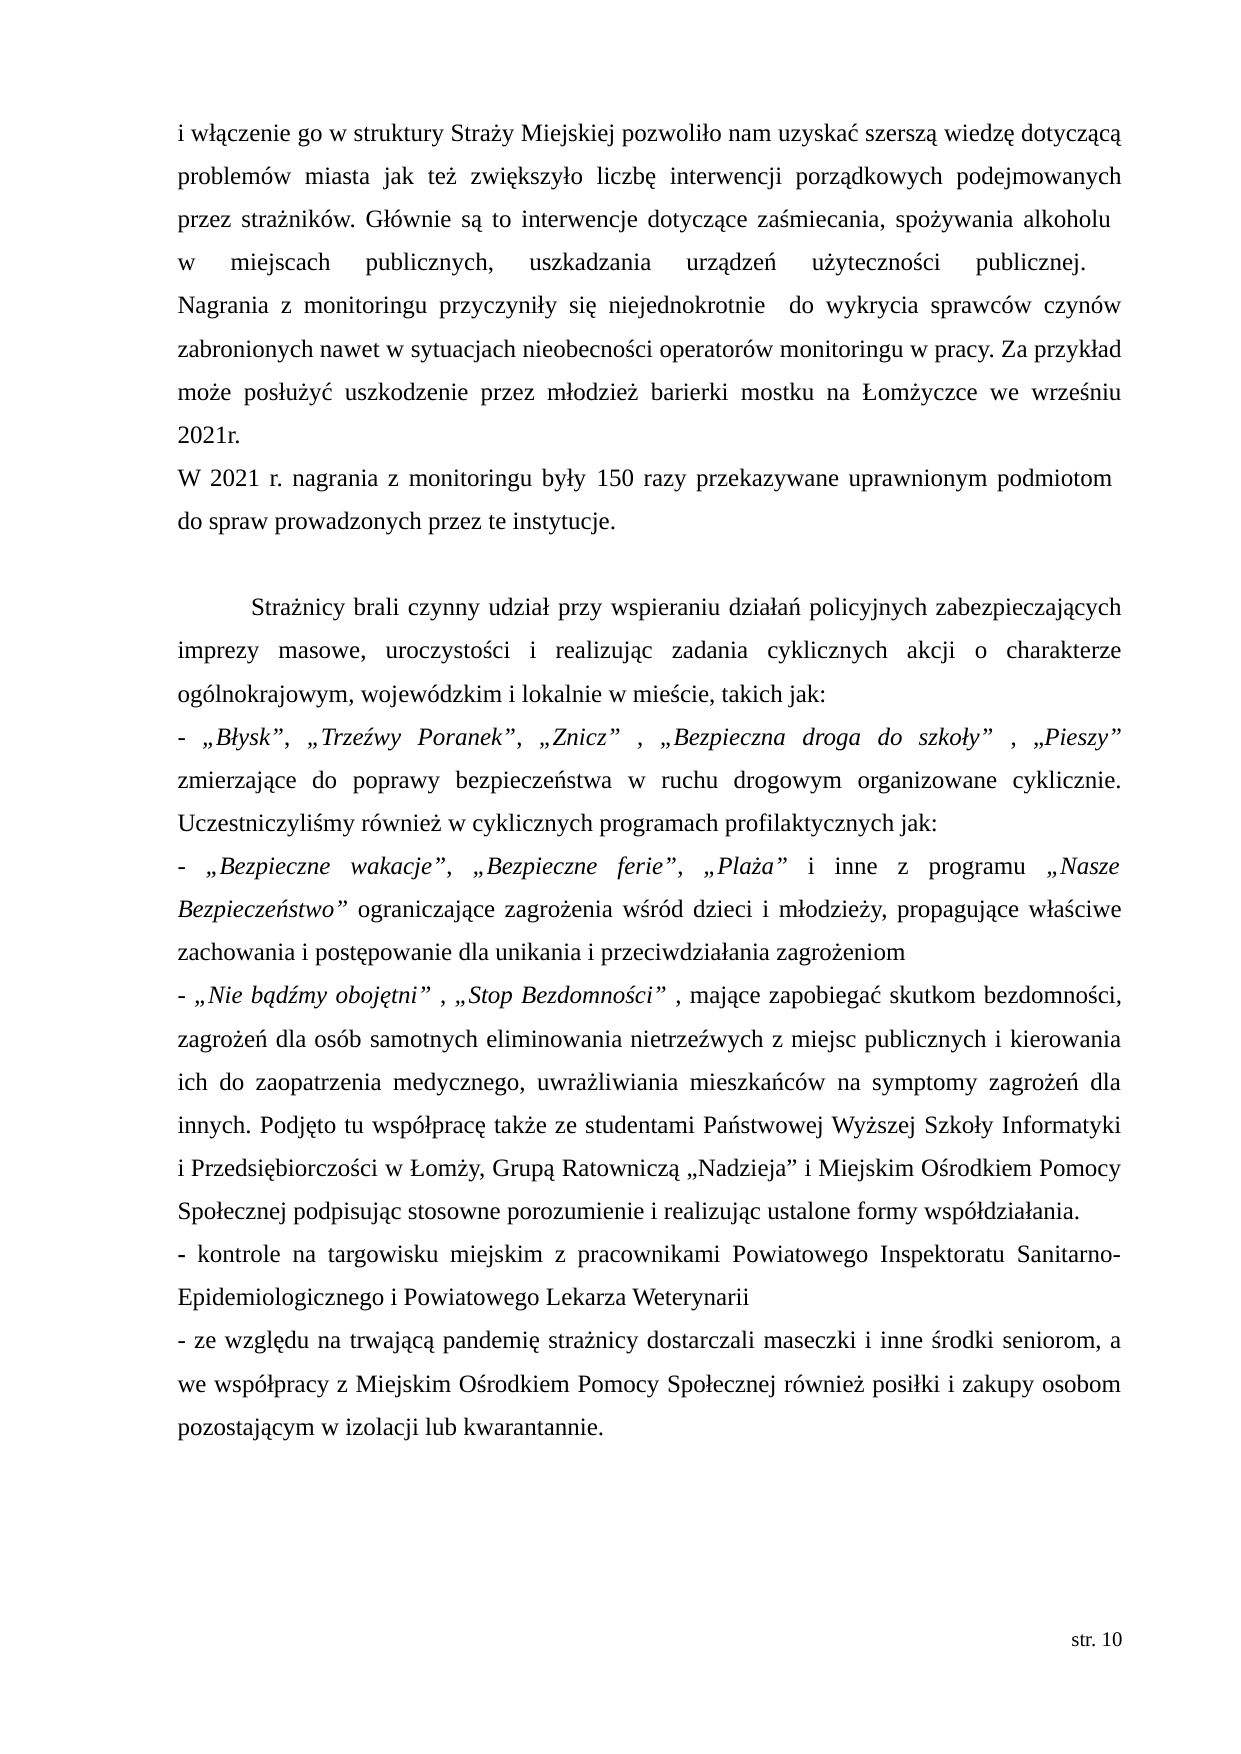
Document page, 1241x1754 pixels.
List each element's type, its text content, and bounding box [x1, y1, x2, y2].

text Strażnicy brali czynny udział przy wspieraniu działań policyjnych zabezpieczających imprezy masowe, uroczystości i realizując zadania cyklicznych akcji o charakterze ogólnokrajowym, wojewódzkim i lokalnie w mieście, takich jak: [177, 592, 1122, 707]
text - „Bezpieczne wakacje”, „Bezpieczne ferie”, „Plaża” i inne z programu „Nasze Bezpieczeństwo” ograniczające zagrożenia wśród dzieci i młodzieży, propagujące właściwe zachowania i postępowanie dla unikania i przeciwdziałania zagrożeniom [177, 851, 1122, 966]
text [177, 118, 1122, 449]
text W 2021 r. nagrania z monitoringu były 150 razy przekazywane uprawnionym podmiotom do spraw prowadzonych przez te instytucje. [177, 463, 1122, 535]
text - „Błysk”, „Trzeźwy Poranek”, „Znicz” , „Bezpieczna droga do szkoły” , „Pieszy” zmierzające do poprawy bezpieczeństwa w ruchu drogowym organizowane cyklicznie. Uczestniczyliśmy również w cyklicznych programach profilaktycznych jak: [177, 722, 1122, 837]
text - kontrole na targowisku miejskim z pracownikami Powiatowego Inspektoratu Sanitarno-Epidemiologicznego i Powiatowego Lekarza Weterynarii [177, 1239, 1122, 1311]
text - ze względu na trwającą pandemię strażnicy dostarczali maseczki i inne środki seniorom, a we współpracy z Miejskim Ośrodkiem Pomocy Społecznej również posiłki i zakupy osobom pozostającym w izolacji lub kwarantannie. [177, 1326, 1122, 1441]
text - „Nie bądźmy obojętni” , „Stop Bezdomności” , mające zapobiegać skutkom bezdomności, zagrożeń dla osób samotnych eliminowania nietrzeźwych z miejsc publicznych i kierowania ich do zaopatrzenia medycznego, uwrażliwiania mieszkańców na symptomy zagrożeń dla innych. Podjęto tu współpracę także ze studentami Państwowej Wyższej Szkoły Informatyki i Przedsiębiorczości w Łomży, Grupą Ratowniczą „Nadzieja” i Miejskim Ośrodkiem Pomocy Społecznej podpisując stosowne porozumienie i realizując ustalone formy współdziałania. [177, 981, 1122, 1225]
